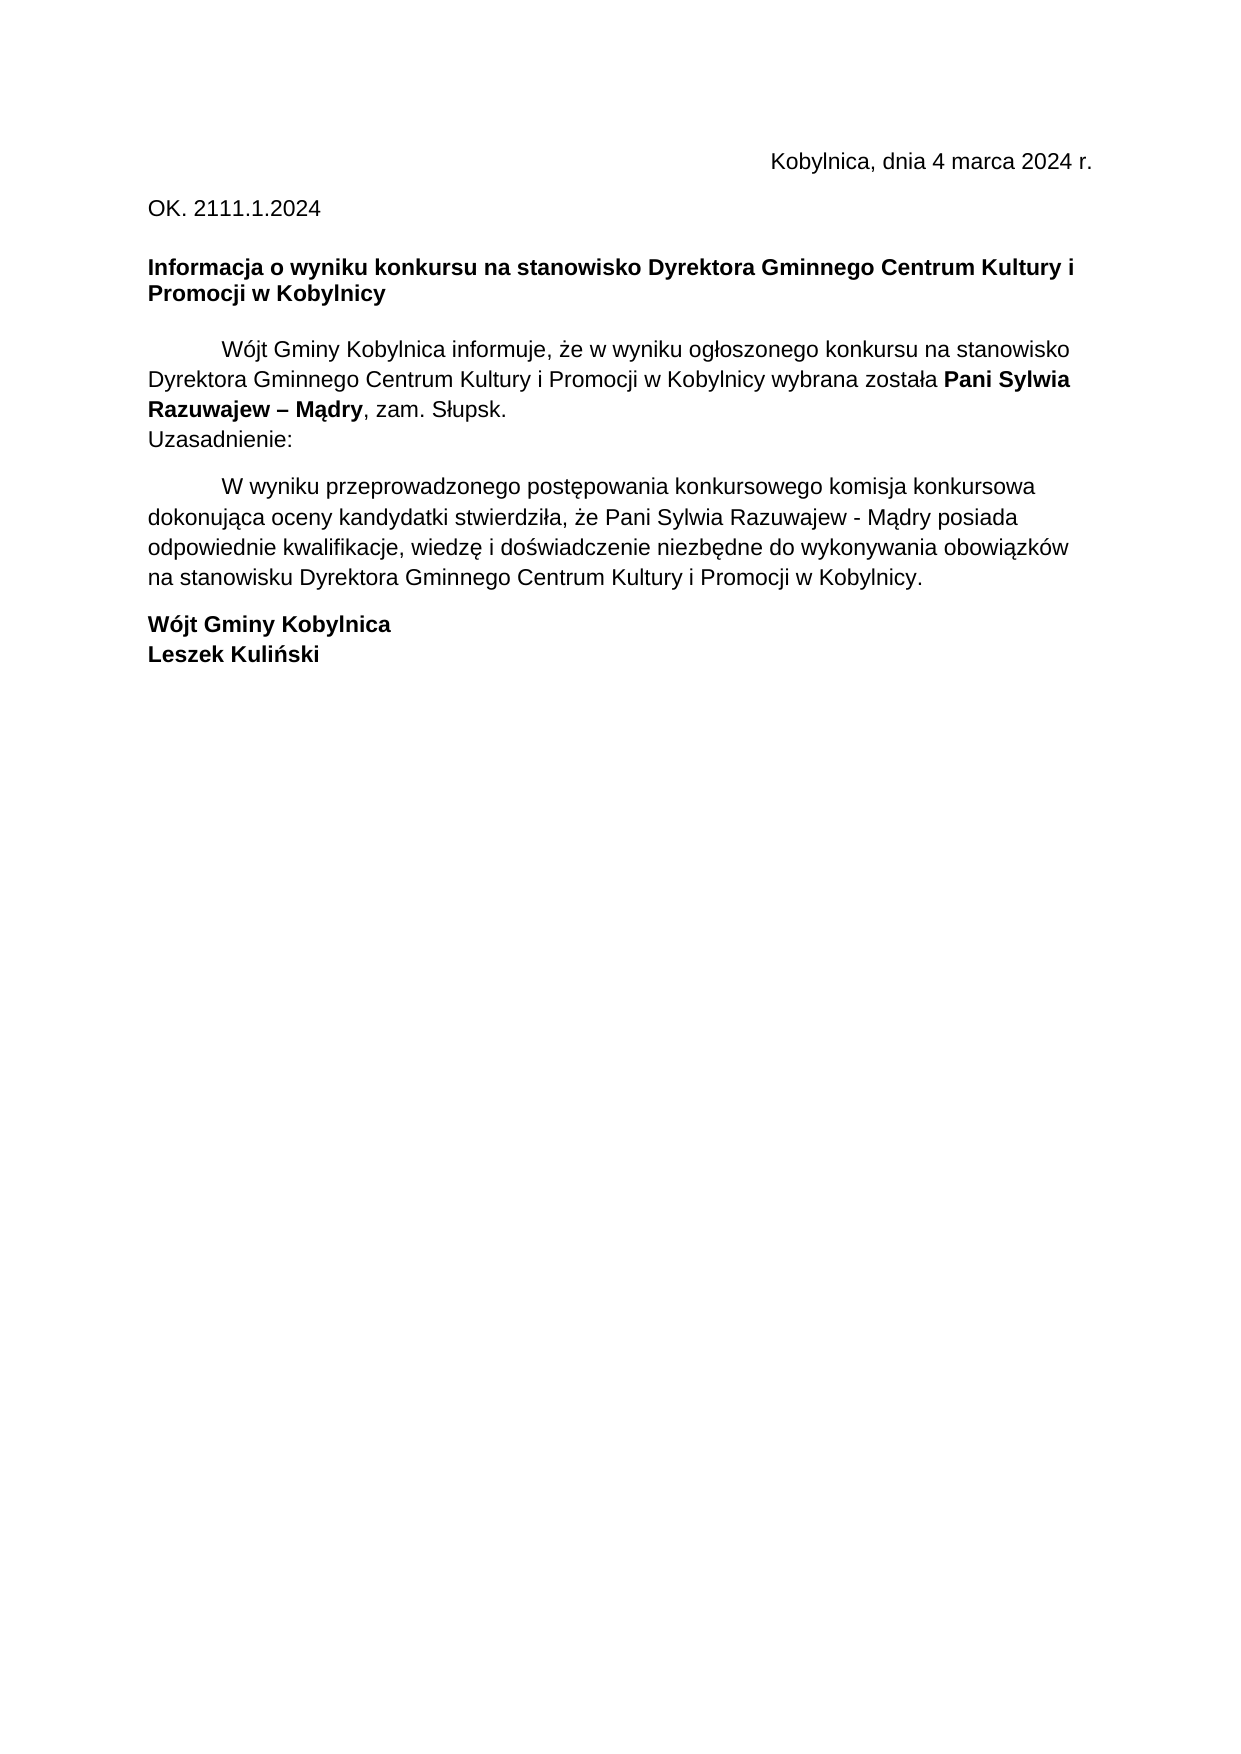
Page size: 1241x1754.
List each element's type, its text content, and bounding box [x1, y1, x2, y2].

text W wyniku przeprowadzonego postępowania konkursowego komisja konkursowa dokonująca oceny kandydatki stwierdziła, że Pani Sylwia Razuwajew - Mądry posiada odpowiednie kwalifikacje, wiedzę i doświadczenie niezbędne do wykonywania obowiązków na stanowisku Dyrektora Gminnego Centrum Kultury i Promocji w Kobylnicy. [148, 473, 1093, 590]
text Wójt Gminy Kobylnica informuje, że w wyniku ogłoszonego konkursu na stanowisko Dyrektora Gminnego Centrum Kultury i Promocji w Kobylnicy wybrana została Pani Sylwia Razuwajew – Mądry, zam. Słupsk. [148, 336, 1093, 422]
text Uzasadnienie: [148, 426, 1093, 453]
text Wójt Gminy Kobylnica Leszek Kuliński [148, 611, 1093, 667]
subtitle Informacja o wyniku konkursu na stanowisko Dyrektora Gminnego Centrum Kultury i Promocji w Kobylnicy [148, 254, 1093, 307]
text OK. 2111.1.2024 [148, 194, 1093, 221]
text Kobylnica, dnia 4 marca 2024 r. [148, 148, 1093, 174]
